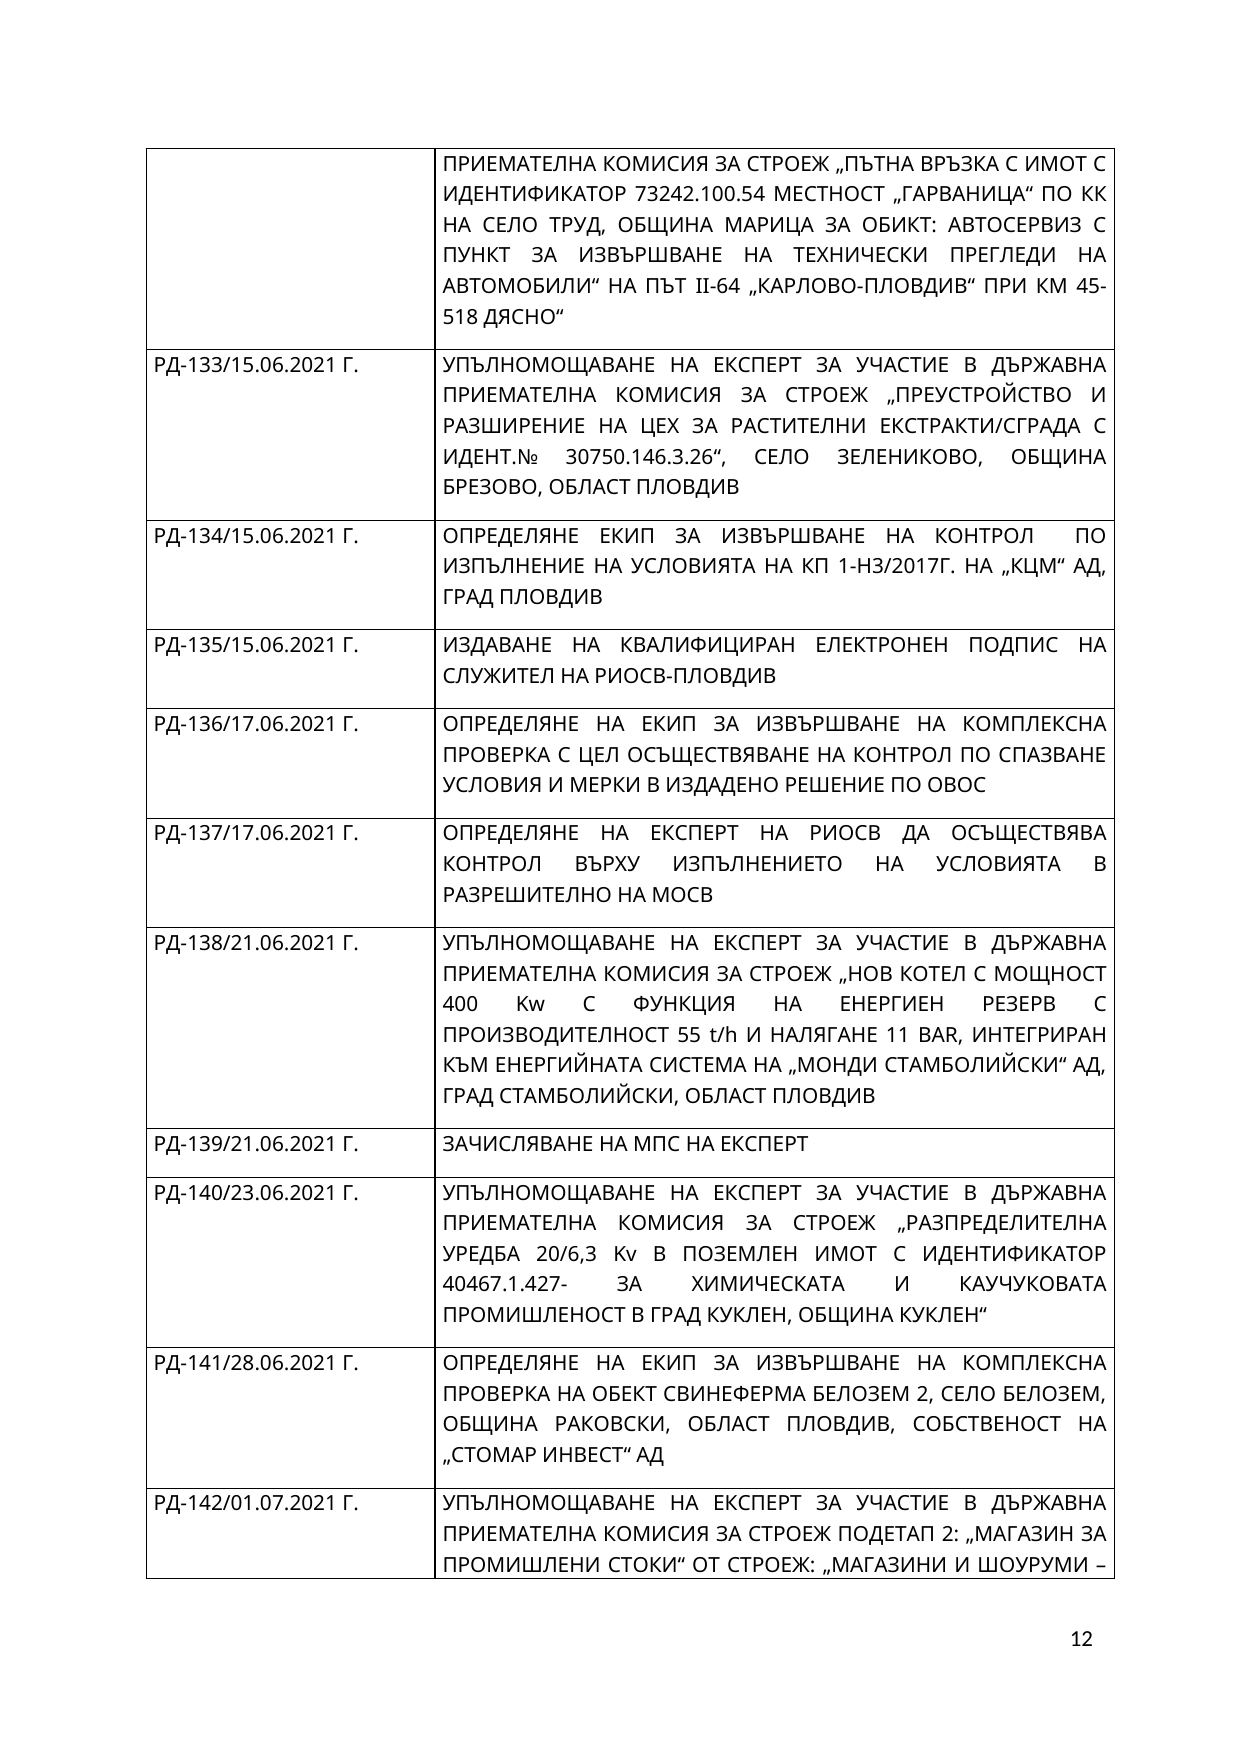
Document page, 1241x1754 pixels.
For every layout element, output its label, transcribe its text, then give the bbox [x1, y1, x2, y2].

table_cell РД-135/15.06.2021 Г. [147, 630, 434, 708]
table_cell УПЪЛНОМОЩАВАНЕ НА ЕКСПЕРТ ЗА УЧАСТИЕ В ДЪРЖАВНА ПРИЕМАТЕЛНА КОМИСИЯ ЗА СТРОЕЖ „ПРЕУСТРОЙСТВО И РАЗШИРЕНИЕ НА ЦЕХ ЗА РАСТИТЕЛНИ ЕКСТРАКТИ/СГРАДА С ИДЕНТ.№ 30750.146.3.26“, СЕЛО ЗЕЛЕНИКОВО, ОБЩИНА БРЕЗОВО, ОБЛАСТ ПЛОВДИВ [436, 350, 1114, 520]
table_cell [147, 149, 434, 349]
table_cell РД-140/23.06.2021 Г. [147, 1178, 434, 1347]
table_cell РД-139/21.06.2021 Г. [147, 1129, 434, 1177]
table_cell ОПРЕДЕЛЯНЕ НА ЕКСПЕРТ НА РИОСВ ДА ОСЪЩЕСТВЯВА КОНТРОЛ ВЪРХУ ИЗПЪЛНЕНИЕТО НА УСЛОВИЯТА В РАЗРЕШИТЕЛНО НА МОСВ [436, 819, 1114, 927]
table_cell ИЗДАВАНЕ НА КВАЛИФИЦИРАН ЕЛЕКТРОНЕН ПОДПИС НА СЛУЖИТЕЛ НА РИОСВ-ПЛОВДИВ [436, 630, 1114, 708]
table_cell УПЪЛНОМОЩАВАНЕ НА ЕКСПЕРТ ЗА УЧАСТИЕ В ДЪРЖАВНА ПРИЕМАТЕЛНА КОМИСИЯ ЗА СТРОЕЖ „НОВ КОТЕЛ С МОЩНОСТ 400 Kw С ФУНКЦИЯ НА ЕНЕРГИЕН РЕЗЕРВ С ПРОИЗВОДИТЕЛНОСТ 55 t/h И НАЛЯГАНЕ 11 BAR, ИНТЕГРИРАН КЪМ ЕНЕРГИЙНАТА СИСТЕМА НА „МОНДИ СТАМБОЛИЙСКИ“ АД, ГРАД СТАМБОЛИЙСКИ, ОБЛАСТ ПЛОВДИВ [436, 928, 1114, 1128]
table_cell УПЪЛНОМОЩАВАНЕ НА ЕКСПЕРТ ЗА УЧАСТИЕ В ДЪРЖАВНА ПРИЕМАТЕЛНА КОМИСИЯ ЗА СТРОЕЖ „РАЗПРЕДЕЛИТЕЛНА УРЕДБА 20/6,3 Kv В ПОЗЕМЛЕН ИМОТ С ИДЕНТИФИКАТОР 40467.1.427- ЗА ХИМИЧЕСКАТА И КАУЧУКОВАТА ПРОМИШЛЕНОСТ В ГРАД КУКЛЕН, ОБЩИНА КУКЛЕН“ [436, 1178, 1114, 1347]
table_cell РД-138/21.06.2021 Г. [147, 928, 434, 1128]
table_cell ОПРЕДЕЛЯНЕ ЕКИП ЗА ИЗВЪРШВАНЕ НА КОНТРОЛ ПО ИЗПЪЛНЕНИЕ НА УСЛОВИЯТА НА КП 1-Н3/2017Г. НА „КЦМ“ АД, ГРАД ПЛОВДИВ [436, 521, 1114, 629]
table_cell ОПРЕДЕЛЯНЕ НА ЕКИП ЗА ИЗВЪРШВАНЕ НА КОМПЛЕКСНА ПРОВЕРКА НА ОБЕКТ СВИНЕФЕРМА БЕЛОЗЕМ 2, СЕЛО БЕЛОЗЕМ, ОБЩИНА РАКОВСКИ, ОБЛАСТ ПЛОВДИВ, СОБСТВЕНОСТ НА „СТОМАР ИНВЕСТ“ АД [436, 1348, 1114, 1487]
table_cell РД-141/28.06.2021 Г. [147, 1348, 434, 1487]
table_cell РД-137/17.06.2021 Г. [147, 819, 434, 927]
table_cell РД-134/15.06.2021 Г. [147, 521, 434, 629]
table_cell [436, 149, 1114, 349]
table_cell РД-133/15.06.2021 Г. [147, 350, 434, 520]
table_cell РД-136/17.06.2021 Г. [147, 709, 434, 817]
table_cell ЗАЧИСЛЯВАНЕ НА МПС НА ЕКСПЕРТ [436, 1129, 1114, 1177]
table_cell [436, 1489, 1114, 1578]
table_cell ОПРЕДЕЛЯНЕ НА ЕКИП ЗА ИЗВЪРШВАНЕ НА КОМПЛЕКСНА ПРОВЕРКА С ЦЕЛ ОСЪЩЕСТВЯВАНЕ НА КОНТРОЛ ПО СПАЗВАНЕ УСЛОВИЯ И МЕРКИ В ИЗДАДЕНО РЕШЕНИЕ ПО ОВОС [436, 709, 1114, 817]
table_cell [147, 1489, 434, 1578]
